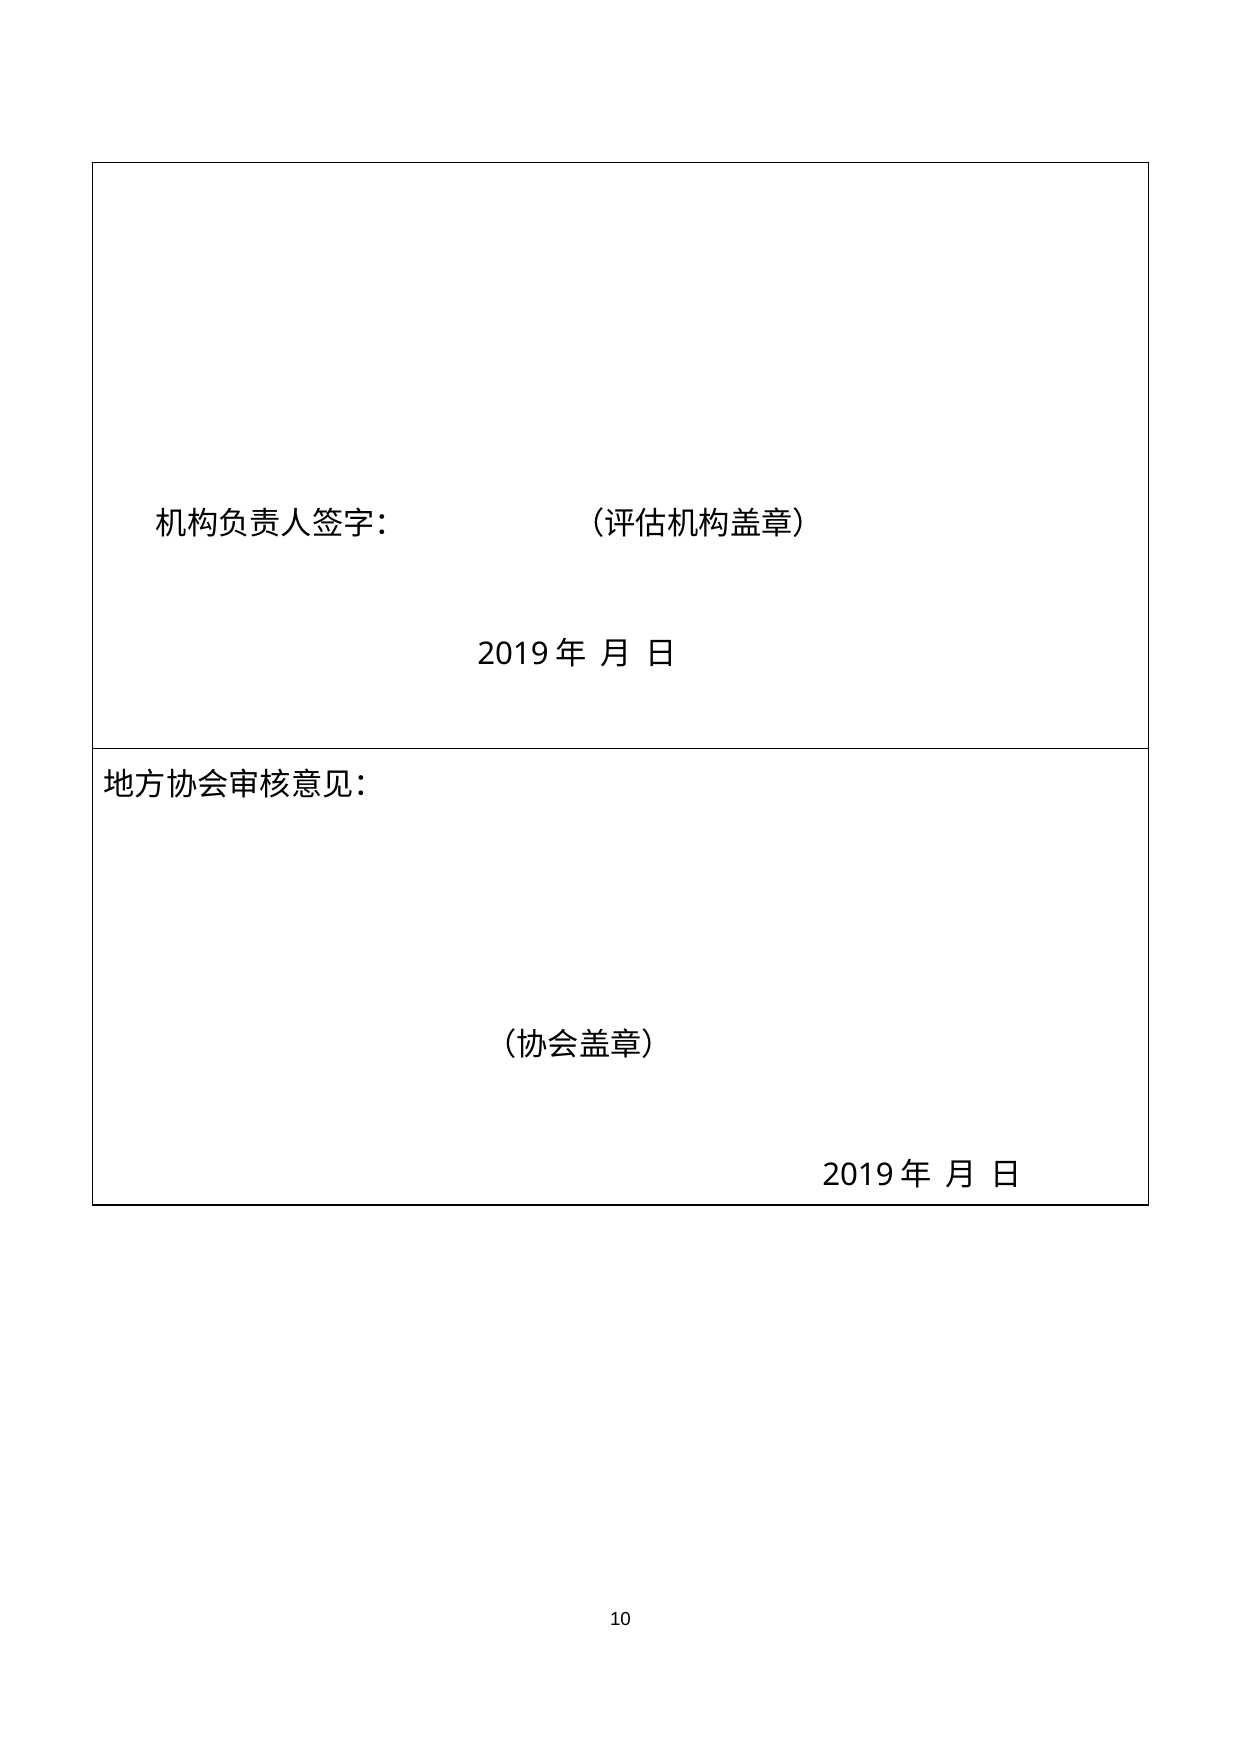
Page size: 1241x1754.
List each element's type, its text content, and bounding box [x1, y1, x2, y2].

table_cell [93, 163, 1148, 748]
table_cell 地方协会审核意见： （协会盖章） 2019年 月 日 [93, 749, 1148, 1204]
